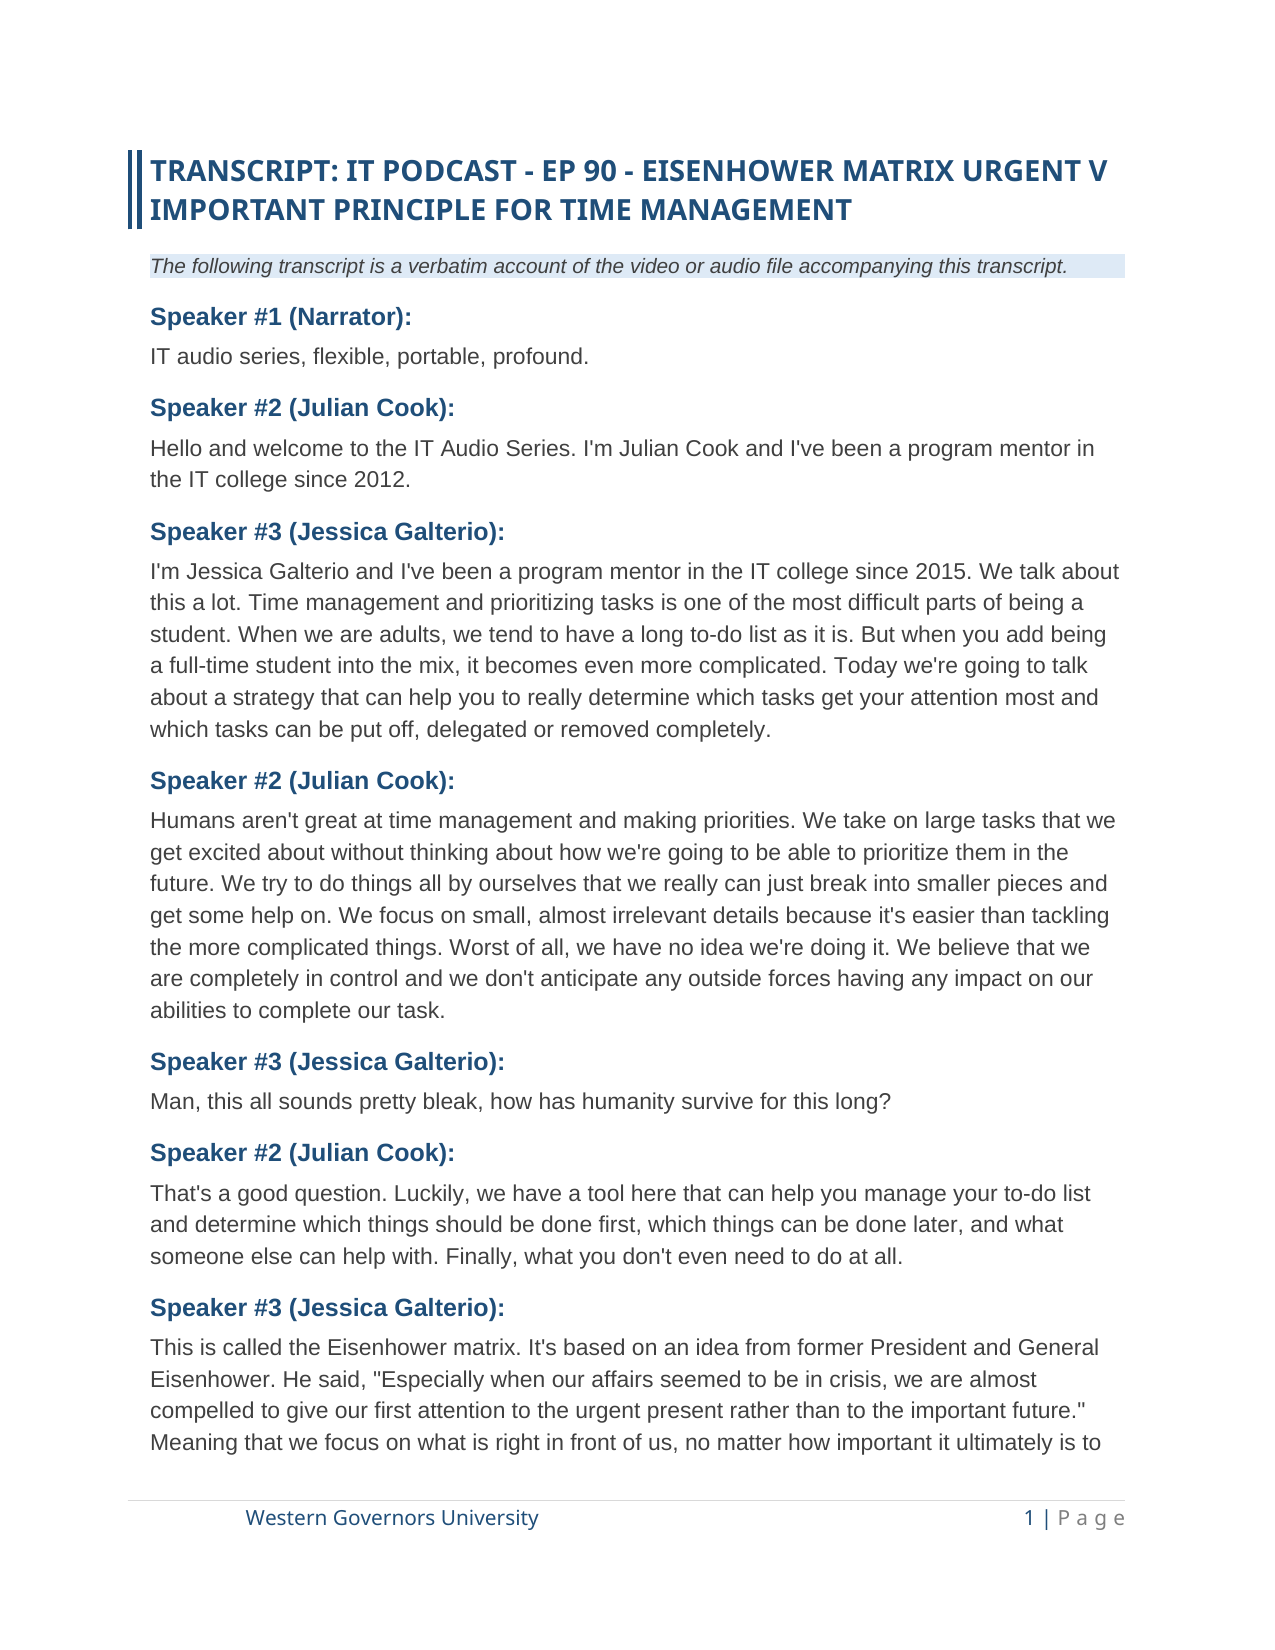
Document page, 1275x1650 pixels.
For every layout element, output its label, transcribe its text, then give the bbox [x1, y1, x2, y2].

text Speaker #1 (Narrator): [150, 302, 1125, 331]
text Speaker #2 (Julian Cook): [150, 393, 1125, 422]
text I'm Jessica Galterio and I've been a program mentor in the IT college since 2015. We talk about this a lot. Time management and prioritizing tasks is one of the most difficult parts of being a student. When we are adults, we tend to have a long to-do list as it is. But when you add being a full-time student into the mix, it becomes even more complicated. Today we're going to talk about a strategy that can help you to really determine which tasks get your attention most and which tasks can be put off, delegated or removed completely. [150, 558, 1125, 742]
text That's a good question. Luckily, we have a tool here that can help you manage your to-do list and determine which things should be done first, which things can be done later, and what someone else can help with. Finally, what you don't even need to do at all. [150, 1180, 1125, 1269]
text The following transcript is a verbatim account of the video or audio file accompanying this transcript. [150, 254, 1125, 278]
subtitle Transcript: IT Podcast - Ep 90 - Eisenhower Matrix Urgent v Important Principle for Time Management [150, 150, 1125, 229]
text Hello and welcome to the IT Audio Series. I'm Julian Cook and I've been a program mentor in the IT college since 2012. [150, 435, 1125, 493]
text Speaker #3 (Jessica Galterio): [150, 1293, 1125, 1322]
text Man, this all sounds pretty bleak, how has humanity survive for this long? [150, 1088, 1125, 1114]
text Speaker #3 (Jessica Galterio): [150, 1047, 1125, 1076]
text Speaker #3 (Jessica Galterio): [150, 517, 1125, 545]
text Speaker #2 (Julian Cook): [150, 1138, 1125, 1167]
text Speaker #2 (Julian Cook): [150, 766, 1125, 795]
text IT audio series, flexible, portable, profound. [150, 343, 1125, 369]
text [150, 1334, 1125, 1455]
text Humans aren't great at time management and making priorities. We take on large tasks that we get excited about without thinking about how we're going to be able to prioritize them in the future. We try to do things all by ourselves that we really can just break into smaller pieces and get some help on. We focus on small, almost irrelevant details because it's easier than tackling the more complicated things. Worst of all, we have no idea we're doing it. We believe that we are completely in control and we don't anticipate any outside forces having any impact on our abilities to complete our task. [150, 807, 1125, 1023]
